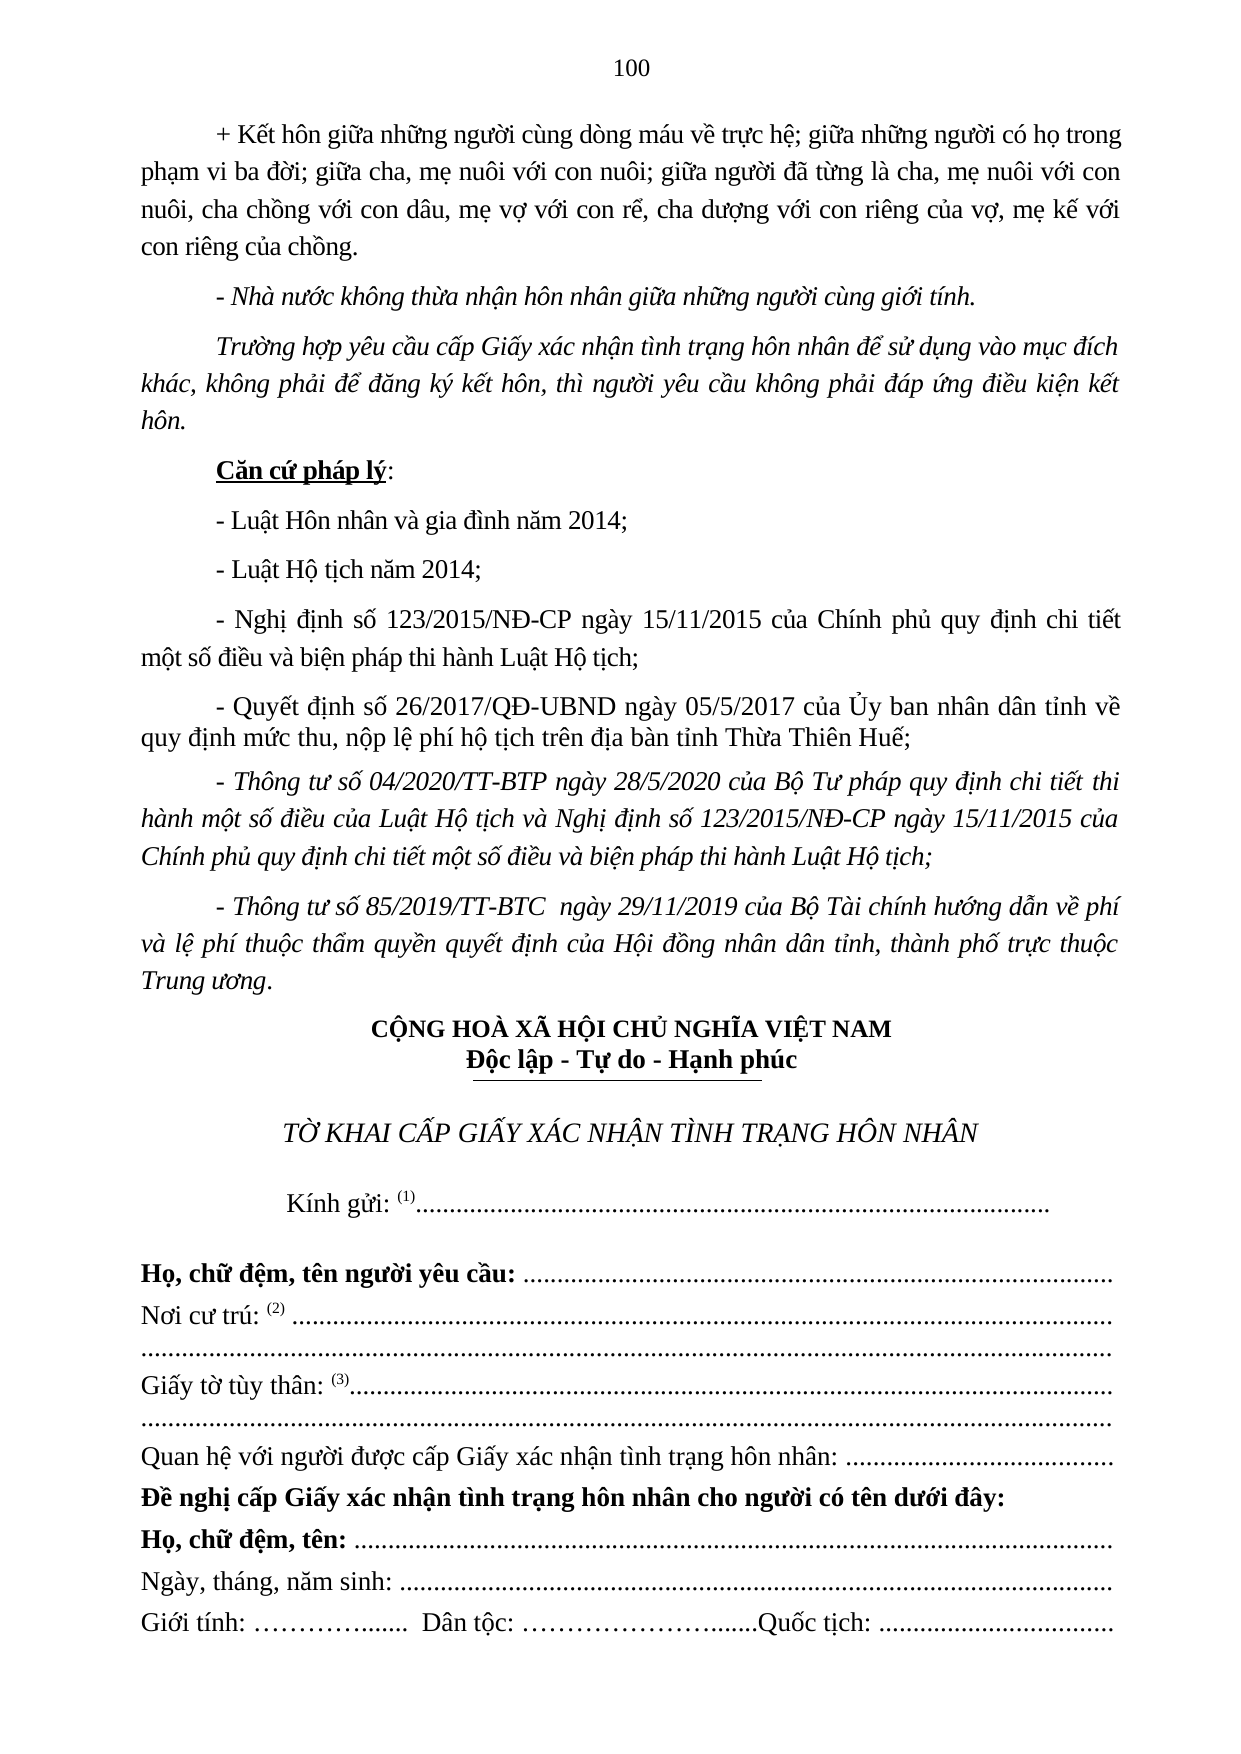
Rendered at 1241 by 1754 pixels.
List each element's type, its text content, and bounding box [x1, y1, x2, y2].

text Độc lập - Tự do - Hạnh phúc [141, 1043, 1122, 1074]
text Căn cứ pháp lý: [141, 454, 1122, 485]
text - Thông tư số 85/2019/TT-BTC ngày 29/11/2019 của Bộ Tài chính hướng dẫn về phí và lệ phí thuộc thẩm quyền quyết định của Hội đồng nhân dân tỉnh, thành phố trực thuộc Trung ương. [141, 889, 1122, 995]
text Kính gửi: (1).............................................................................................. [141, 1187, 1122, 1218]
text + Kết hôn giữa những người cùng dòng máu về trực hệ; giữa những người có họ trong phạm vi ba đời; giữa cha, mẹ nuôi với con nuôi; giữa người đã từng là cha, mẹ nuôi với con nuôi, cha chồng với con dâu, mẹ vợ với con rể, cha dượng với con riêng của vợ, mẹ kế với con riêng của chồng. [141, 118, 1122, 261]
text Ngày, tháng, năm sinh: [141, 1557, 1122, 1598]
text - Nhà nước không thừa nhận hôn nhân giữa những người cùng giới tính. [141, 280, 1122, 311]
text - Luật Hộ tịch năm 2014; [141, 553, 1122, 585]
text - Thông tư số 04/2020/TT-BTP ngày 28/5/2020 của Bộ Tư pháp quy định chi tiết thi hành một số điều của Luật Hộ tịch và Nghị định số 123/2015/NĐ-CP ngày 15/11/2015 của Chính phủ quy định chi tiết một số điều và biện pháp thi hành Luật Hộ tịch; [141, 765, 1122, 871]
text Đề nghị cấp Giấy xác nhận tình trạng hôn nhân cho người có tên dưới đây: [141, 1473, 1122, 1515]
text - Nghị định số 123/2015/NĐ-CP ngày 15/11/2015 của Chính phủ quy định chi tiết một số điều và biện pháp thi hành Luật Hộ tịch; [141, 603, 1122, 672]
text CỘNG HOÀ XÃ HỘI CHỦ NGHĨA VIỆT NAM [141, 1014, 1122, 1043]
text - Luật Hôn nhân và gia đình năm 2014; [141, 504, 1122, 535]
text Trường hợp yêu cầu cấp Giấy xác nhận tình trạng hôn nhân để sử dụng vào mục đích khác, không phải để đăng ký kết hôn, thì người yêu cầu không phải đáp ứng điều kiện kết hôn. [141, 329, 1122, 435]
text Giấy tờ tùy thân: (3) [141, 1361, 1122, 1403]
text Họ, chữ đệm, tên người yêu cầu: [141, 1249, 1122, 1291]
subtitle TỜ KHAI CẤP GIẤY XÁC NHẬN TÌNH TRẠNG HÔN NHÂN [141, 1116, 1122, 1187]
text Quan hệ với người được cấp Giấy xác nhận tình trạng hôn nhân: [141, 1432, 1122, 1473]
text - Quyết định số 26/2017/QĐ-UBND ngày 05/5/2017 của Ủy ban nhân dân tỉnh về quy định mức thu, nộp lệ phí hộ tịch trên địa bàn tỉnh Thừa Thiên Huế; [141, 690, 1122, 753]
text Nơi cư trú: (2) [141, 1291, 1122, 1333]
text Họ, chữ đệm, tên: [141, 1515, 1122, 1557]
text Giới tính: …………....... Dân tộc: ………………….......Quốc tịch: [141, 1598, 1122, 1640]
